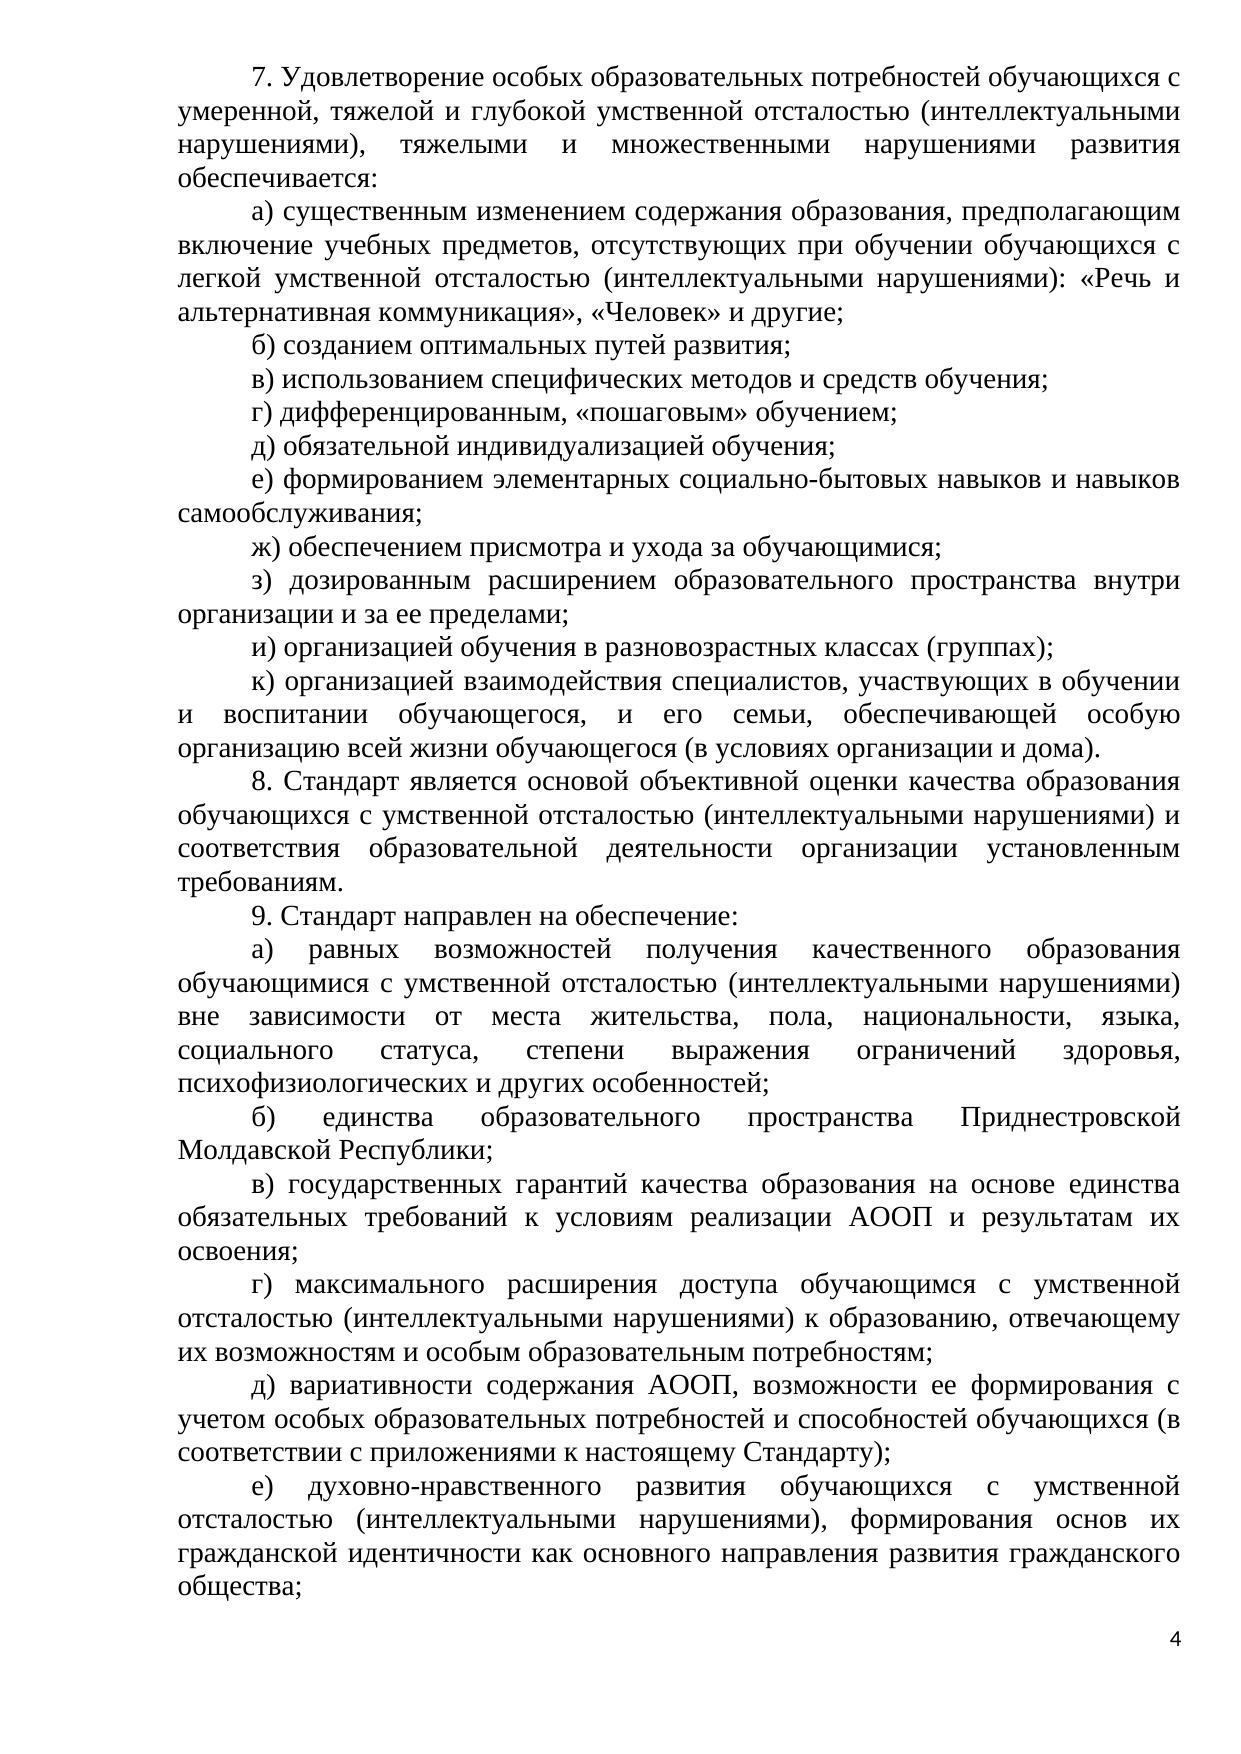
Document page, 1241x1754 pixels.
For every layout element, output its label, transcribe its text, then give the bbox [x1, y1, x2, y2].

text д) обязательной индивидуализацией обучения; [177, 428, 1181, 462]
text в) государственных гарантий качества образования на основе единства обязательных требований к условиям реализации АООП и результатам их освоения; [177, 1166, 1181, 1267]
text ж) обеспечением присмотра и ухода за обучающимися; [177, 529, 1181, 562]
text е) духовно-нравственного развития обучающихся с умственной отсталостью (интеллектуальными нарушениями), формирования основ их гражданской идентичности как основного направления развития гражданского общества; [177, 1468, 1181, 1602]
text д) вариативности содержания АООП, возможности ее формирования с учетом особых образовательных потребностей и способностей обучающихся (в соответствии с приложениями к настоящему Стандарту); [177, 1367, 1181, 1468]
text г) максимального расширения доступа обучающимся с умственной отсталостью (интеллектуальными нарушениями) к образованию, отвечающему их возможностям и особым образовательным потребностям; [177, 1267, 1181, 1367]
text з) дозированным расширением образовательного пространства внутри организации и за ее пределами; [177, 562, 1181, 629]
text и) организацией обучения в разновозрастных классах (группах); [177, 629, 1181, 663]
text б) единства образовательного пространства Приднестровской Молдавской Республики; [177, 1099, 1181, 1166]
text а) равных возможностей получения качественного образования обучающимися с умственной отсталостью (интеллектуальными нарушениями) вне зависимости от места жительства, пола, национальности, языка, социального статуса, степени выражения ограничений здоровья, психофизиологических и других особенностей; [177, 931, 1181, 1099]
text е) формированием элементарных социально-бытовых навыков и навыков самообслуживания; [177, 462, 1181, 529]
text к) организацией взаимодействия специалистов, участвующих в обучении и воспитании обучающегося, и его семьи, обеспечивающей особую организацию всей жизни обучающегося (в условиях организации и дома). [177, 663, 1181, 763]
text 9. Стандарт направлен на обеспечение: [177, 898, 1181, 931]
text а) существенным изменением содержания образования, предполагающим включение учебных предметов, отсутствующих при обучении обучающихся с легкой умственной отсталостью (интеллектуальными нарушениями): «Речь и альтернативная коммуникация», «Человек» и другие; [177, 193, 1181, 327]
text г) дифференцированным, «пошаговым» обучением; [177, 394, 1181, 428]
text б) созданием оптимальных путей развития; [177, 327, 1181, 361]
text 8. Стандарт является основой объективной оценки качества образования обучающихся с умственной отсталостью (интеллектуальными нарушениями) и соответствия образовательной деятельности организации установленным требованиям. [177, 763, 1181, 898]
text 7. Удовлетворение особых образовательных потребностей обучающихся с умеренной, тяжелой и глубокой умственной отсталостью (интеллектуальными нарушениями), тяжелыми и множественными нарушениями развития обеспечивается: [177, 59, 1181, 193]
text в) использованием специфических методов и средств обучения; [177, 361, 1181, 394]
